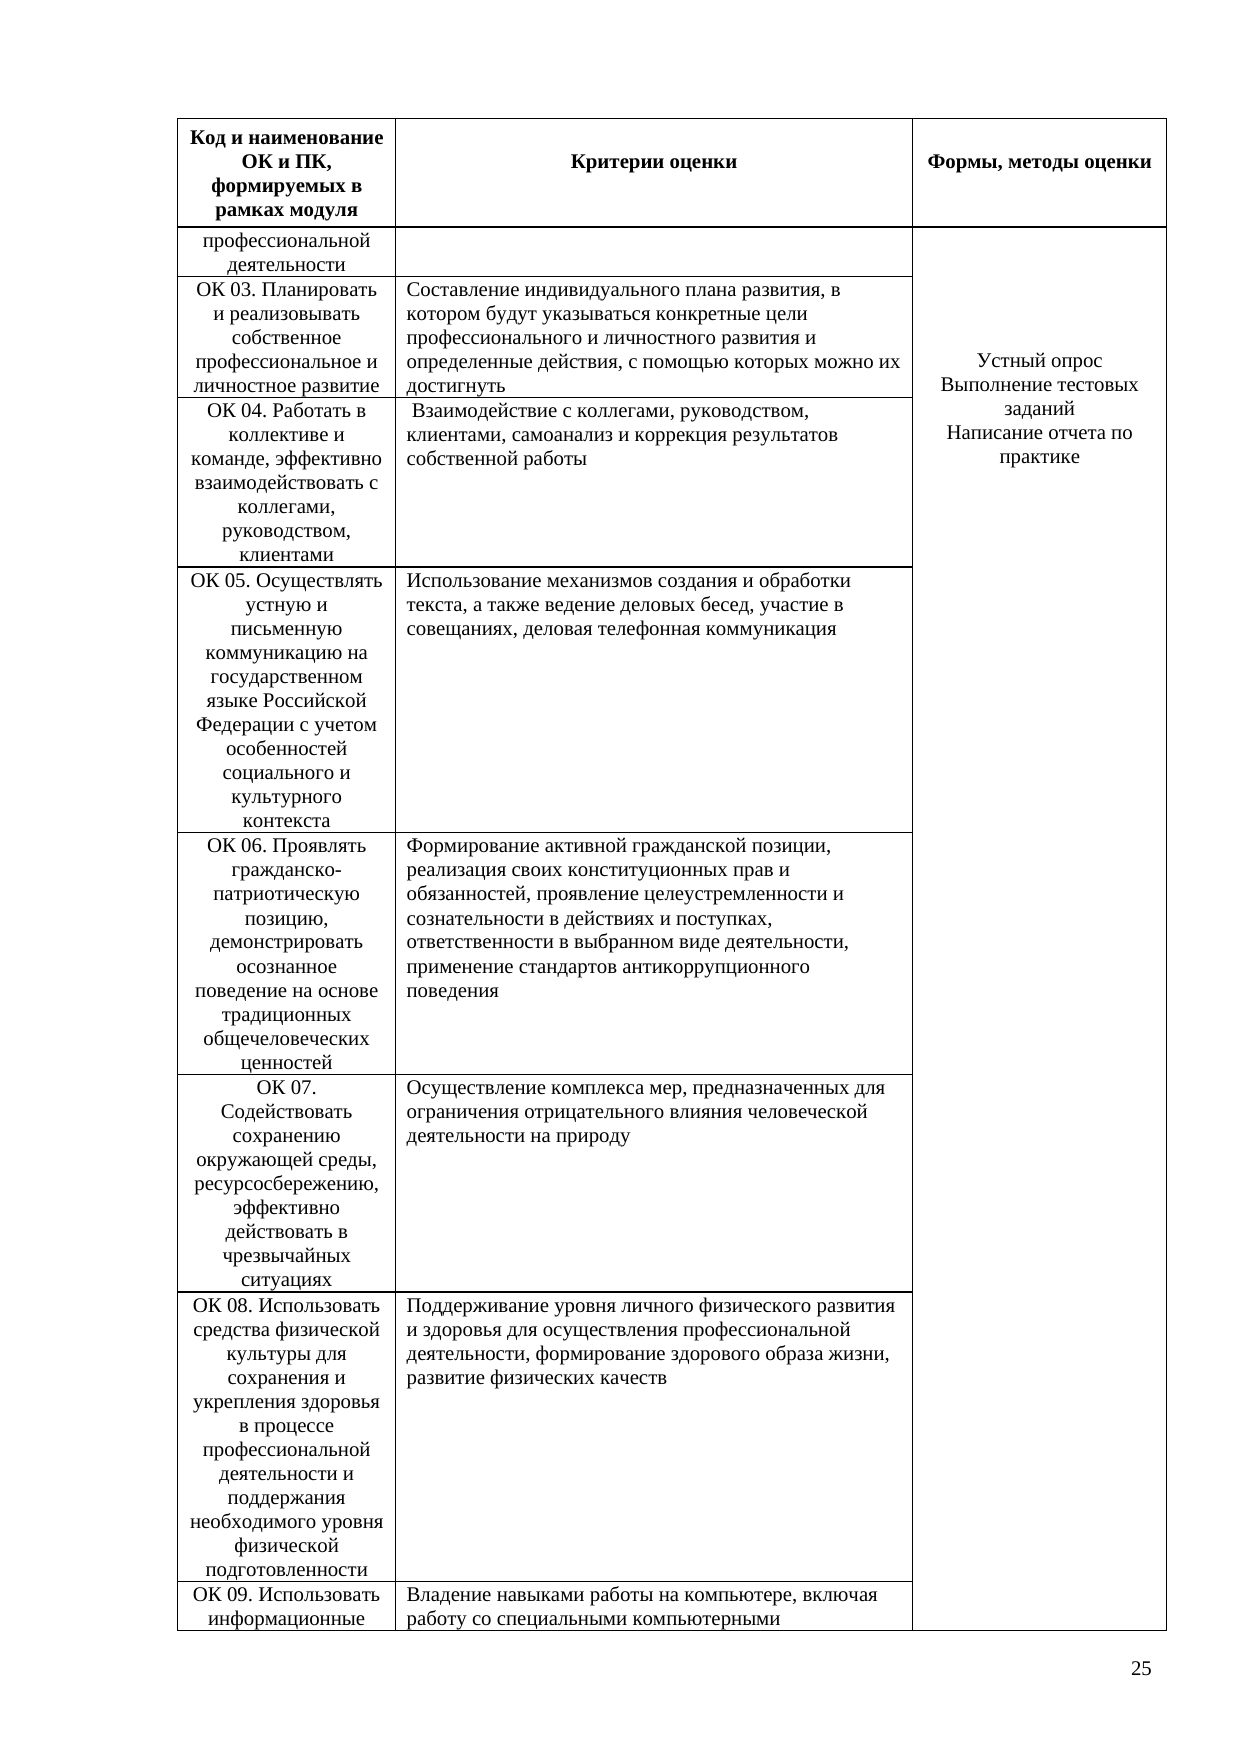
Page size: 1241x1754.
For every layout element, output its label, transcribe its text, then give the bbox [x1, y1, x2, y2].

table_header Формы, методы оценки [913, 119, 1166, 226]
table_cell Поддерживание уровня личного физического развития и здоровья для осуществления профессиональной деятельности, формирование здорового образа жизни, развитие физических качеств [396, 1293, 912, 1581]
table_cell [178, 228, 395, 276]
table_cell ОК 05. Осуществлять устную и письменную коммуникацию на государственном языке Российской Федерации с учетом особенностей социального и культурного контекста [178, 568, 395, 832]
table_cell Использование механизмов создания и обработки текста, а также ведение деловых бесед, участие в совещаниях, деловая телефонная коммуникация [396, 568, 912, 832]
table_cell ОК 07. Содействовать сохранению окружающей среды, ресурсосбережению, эффективно действовать в чрезвычайных ситуациях [178, 1075, 395, 1291]
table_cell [396, 1582, 912, 1630]
table_cell ОК 08. Использовать средства физической культуры для сохранения и укрепления здоровья в процессе профессиональной деятельности и поддержания необходимого уровня физической подготовленности [178, 1293, 395, 1581]
table_cell Формирование активной гражданской позиции, реализация своих конституционных прав и обязанностей, проявление целеустремленности и сознательности в действиях и поступках, ответственности в выбранном виде деятельности, применение стандартов антикоррупционного поведения [396, 833, 912, 1074]
table_cell ОК 06. Проявлять гражданско-патриотическую позицию, демонстрировать осознанное поведение на основе традиционных общечеловеческих ценностей [178, 833, 395, 1074]
table_header Код и наименование ОК и ПК, формируемых в рамках модуля [178, 119, 395, 226]
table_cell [396, 228, 912, 276]
table_cell Осуществление комплекса мер, предназначенных для ограничения отрицательного влияния человеческой деятельности на природу [396, 1075, 912, 1291]
table_cell Составление индивидуального плана развития, в котором будут указываться конкретные цели профессионального и личностного развития и определенные действия, с помощью которых можно их достигнуть [396, 277, 912, 397]
table_cell ОК 04. Работать в коллективе и команде, эффективно взаимодействовать с коллегами, руководством, клиентами [178, 398, 395, 566]
table_cell Взаимодействие с коллегами, руководством, клиентами, самоанализ и коррекция результатов собственной работы [396, 398, 912, 566]
table_cell ОК 03. Планировать и реализовывать собственное профессиональное и личностное развитие [178, 277, 395, 397]
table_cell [178, 1582, 395, 1630]
table_header Критерии оценки [396, 119, 912, 226]
